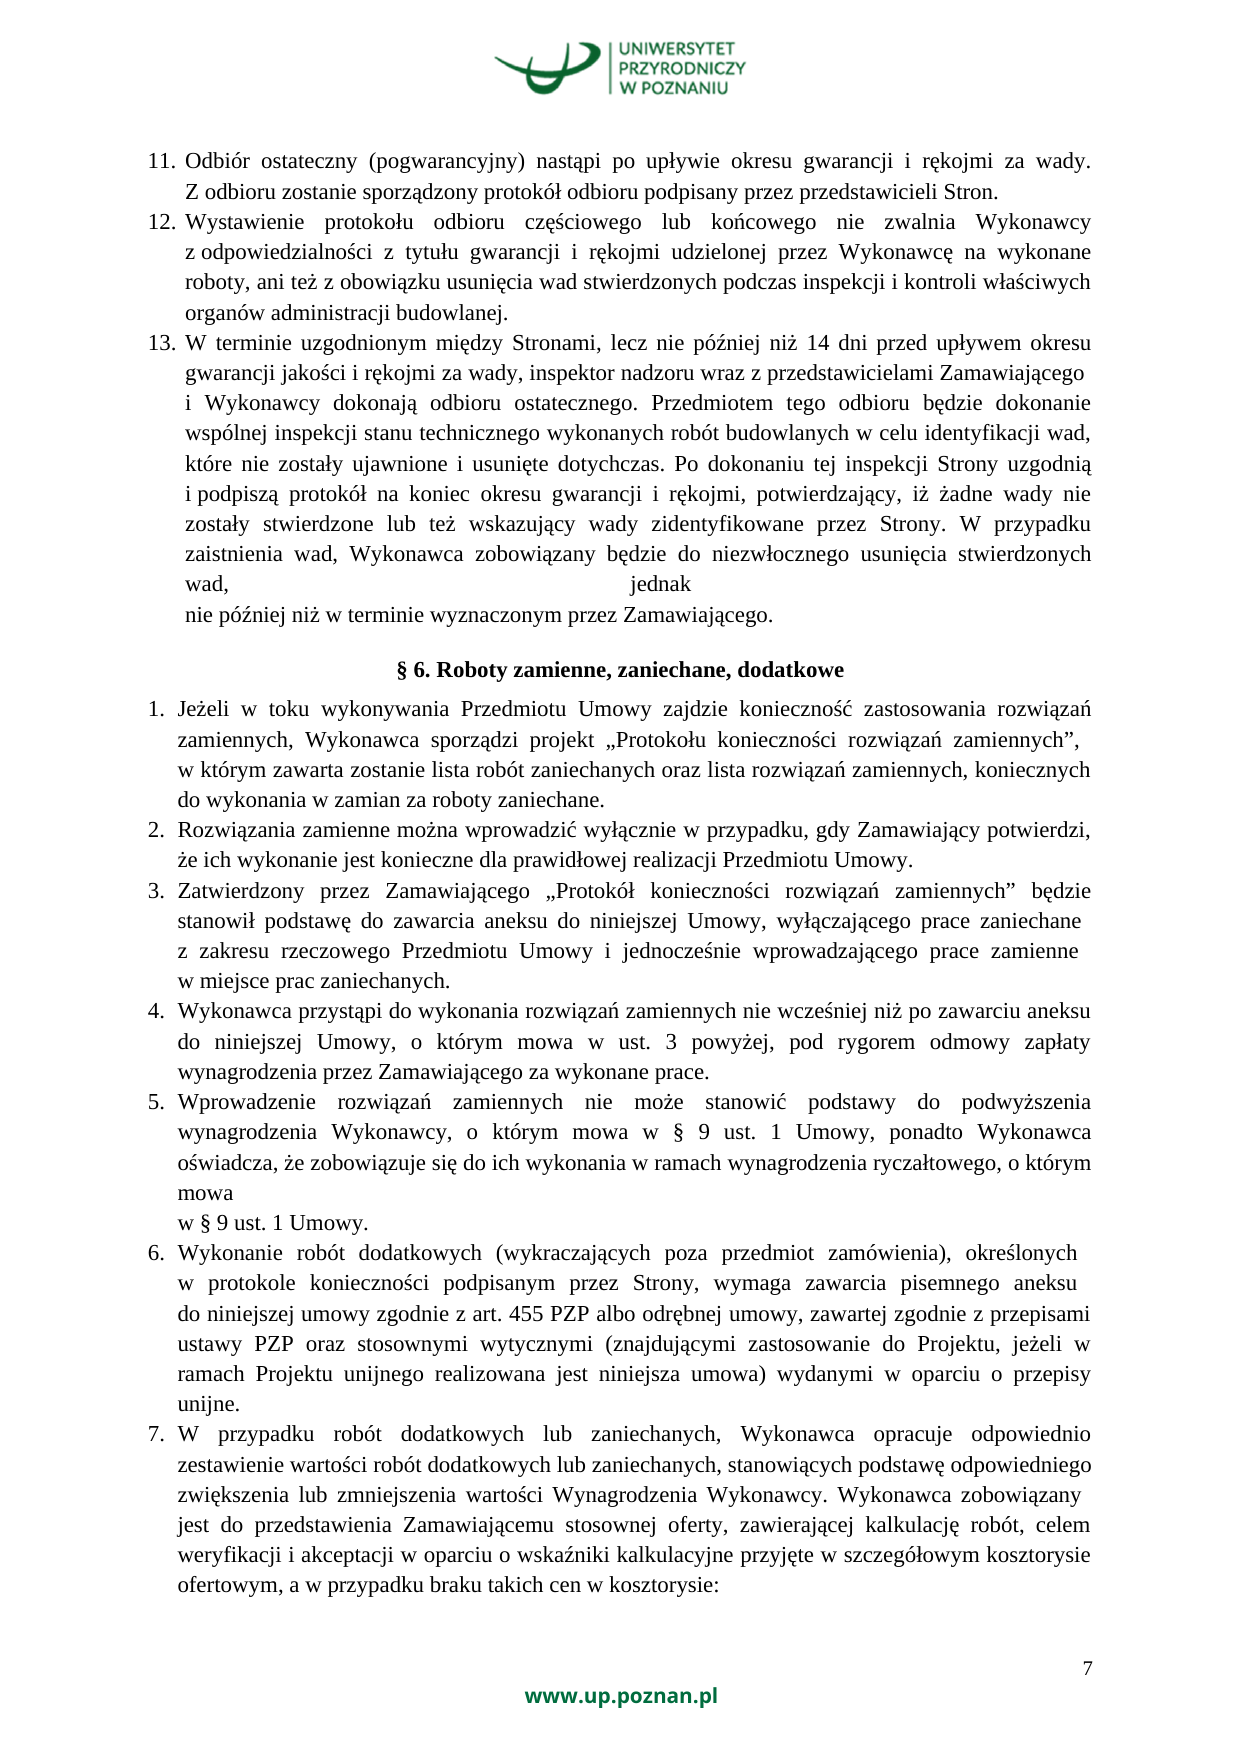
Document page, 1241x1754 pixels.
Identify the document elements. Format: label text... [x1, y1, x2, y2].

picture [483, 29, 758, 108]
list Wykonanie robót dodatkowych (wykraczających poza przedmiot zamówienia), określonych w protokole konieczności podpisanym przez Strony, wymaga zawarcia pisemnego aneksu do niniejszej umowy zgodnie z art. 455 PZP albo odrębnej umowy, zawartej zgodnie z przepisami ustawy PZP oraz stosownymi wytycznymi (znajdującymi zastosowanie do Projektu, jeżeli w ramach Projektu unijnego realizowana jest niniejsza umowa) wydanymi w oparciu o przepisy unijne. [148, 1239, 1093, 1417]
list Rozwiązania zamienne można wprowadzić wyłącznie w przypadku, gdy Zamawiający potwierdzi, że ich wykonanie jest konieczne dla prawidłowej realizacji Przedmiotu Umowy. [148, 816, 1093, 873]
list Wystawienie protokołu odbioru częściowego lub końcowego nie zwalnia Wykonawcy z odpowiedzialności z tytułu gwarancji i rękojmi udzielonej przez Wykonawcę na wykonane roboty, ani też z obowiązku usunięcia wad stwierdzonych podczas inspekcji i kontroli właściwych organów administracji budowlanej. [148, 208, 1093, 325]
list Zatwierdzony przez Zamawiającego „Protokół konieczności rozwiązań zamiennych” będzie stanowił podstawę do zawarcia aneksu do niniejszej Umowy, wyłączającego prace zaniechane z zakresu rzeczowego Przedmiotu Umowy i jednocześnie wprowadzającego prace zamienne w miejsce prac zaniechanych. [148, 877, 1093, 994]
list Odbiór ostateczny (pogwarancyjny) nastąpi po upływie okresu gwarancji i rękojmi za wady. Z odbioru zostanie sporządzony protokół odbioru podpisany przez przedstawicieli Stron. [147, 148, 1093, 204]
list W terminie uzgodnionym między Stronami, lecz nie później niż 14 dni przed upływem okresu gwarancji jakości i rękojmi za wady, inspektor nadzoru wraz z przedstawicielami Zamawiającego i Wykonawcy dokonają odbioru ostatecznego. Przedmiotem tego odbioru będzie dokonanie wspólnej inspekcji stanu technicznego wykonanych robót budowlanych w celu identyfikacji wad, które nie zostały ujawnione i usunięte dotychczas. Po dokonaniu tej inspekcji Strony uzgodnią i podpiszą protokół na koniec okresu gwarancji i rękojmi, potwierdzający, iż żadne wady nie zostały stwierdzone lub też wskazujący wady zidentyfikowane przez Strony. W przypadku zaistnienia wad, Wykonawca zobowiązany będzie do niezwłocznego usunięcia stwierdzonych wad, jednak nie później niż w terminie wyznaczonym przez Zamawiającego. [148, 329, 1093, 627]
list W przypadku robót dodatkowych lub zaniechanych, Wykonawca opracuje odpowiednio zestawienie wartości robót dodatkowych lub zaniechanych, stanowiących podstawę odpowiedniego zwiększenia lub zmniejszenia wartości Wynagrodzenia Wykonawcy. Wykonawca zobowiązany jest do przedstawienia Zamawiającemu stosownej oferty, zawierającej kalkulację robót, celem weryfikacji i akceptacji w oparciu o wskaźniki kalkulacyjne przyjęte w szczegółowym kosztorysie ofertowym, a w przypadku braku takich cen w kosztorysie: [148, 1420, 1093, 1598]
subtitle § 6. Roboty zamienne, zaniechane, dodatkowe [148, 656, 1093, 682]
list Wprowadzenie rozwiązań zamiennych nie może stanowić podstawy do podwyższenia wynagrodzenia Wykonawcy, o którym mowa w § 9 ust. 1 Umowy, ponadto Wykonawca oświadcza, że zobowiązuje się do ich wykonania w ramach wynagrodzenia ryczałtowego, o którym mowa w § 9 ust. 1 Umowy. [148, 1088, 1093, 1235]
list Jeżeli w toku wykonywania Przedmiotu Umowy zajdzie konieczność zastosowania rozwiązań zamiennych, Wykonawca sporządzi projekt „Protokołu konieczności rozwiązań zamiennych”, w którym zawarta zostanie lista robót zaniechanych oraz lista rozwiązań zamiennych, koniecznych do wykonania w zamian za roboty zaniechane. [148, 695, 1093, 812]
list Wykonawca przystąpi do wykonania rozwiązań zamiennych nie wcześniej niż po zawarciu aneksu do niniejszej Umowy, o którym mowa w ust. 3 powyżej, pod rygorem odmowy zapłaty wynagrodzenia przez Zamawiającego za wykonane prace. [148, 997, 1093, 1084]
